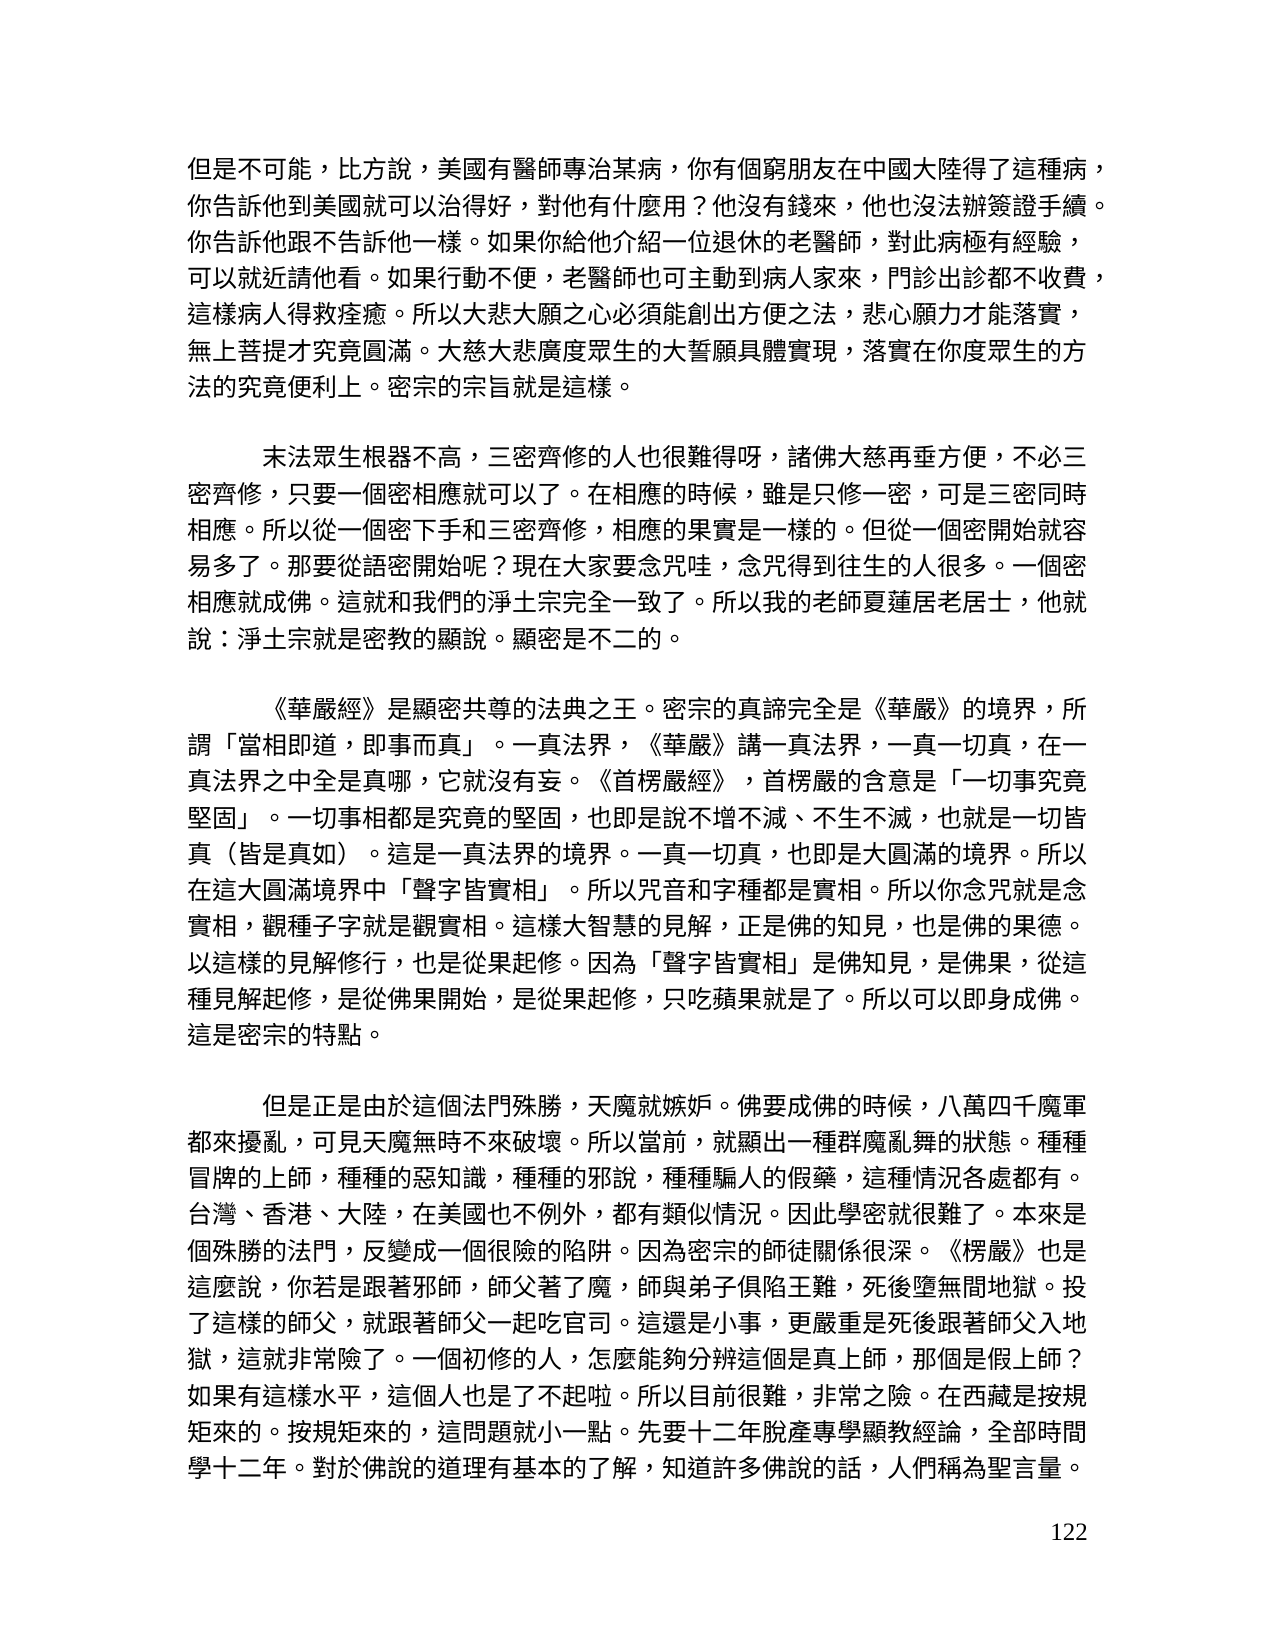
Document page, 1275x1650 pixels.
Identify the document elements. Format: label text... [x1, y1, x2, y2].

text 《華嚴經》是顯密共尊的法典之王。密宗的真諦完全是《華嚴》的境界，所謂「當相即道，即事而真」。一真法界，《華嚴》講一真法界，一真一切真，在一真法界之中全是真哪，它就沒有妄。《首楞嚴經》，首楞嚴的含意是「一切事究竟堅固」。一切事相都是究竟的堅固，也即是說不增不減、不生不滅，也就是一切皆真（皆是真如）。這是一真法界的境界。一真一切真，也即是大圓滿的境界。所以在這大圓滿境界中「聲字皆實相」。所以咒音和字種都是實相。所以你念咒就是念實相，觀種子字就是觀實相。這樣大智慧的見解，正是佛的知見，也是佛的果德。以這樣的見解修行，也是從果起修。因為「聲字皆實相」是佛知見，是佛果，從這種見解起修，是從佛果開始，是從果起修，只吃蘋果就是了。所以可以即身成佛。這是密宗的特點。 [187, 689, 1087, 1052]
text 末法眾生根器不高，三密齊修的人也很難得呀，諸佛大慈再垂方便，不必三密齊修，只要一個密相應就可以了。在相應的時候，雖是只修一密，可是三密同時相應。所以從一個密下手和三密齊修，相應的果實是一樣的。但從一個密開始就容易多了。那要從語密開始呢？現在大家要念咒哇，念咒得到往生的人很多。一個密相應就成佛。這就和我們的淨土宗完全一致了。所以我的老師夏蓮居老居士，他就說：淨土宗就是密教的顯說。顯密是不二的。 [187, 438, 1087, 655]
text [187, 1086, 1087, 1485]
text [187, 150, 1087, 404]
